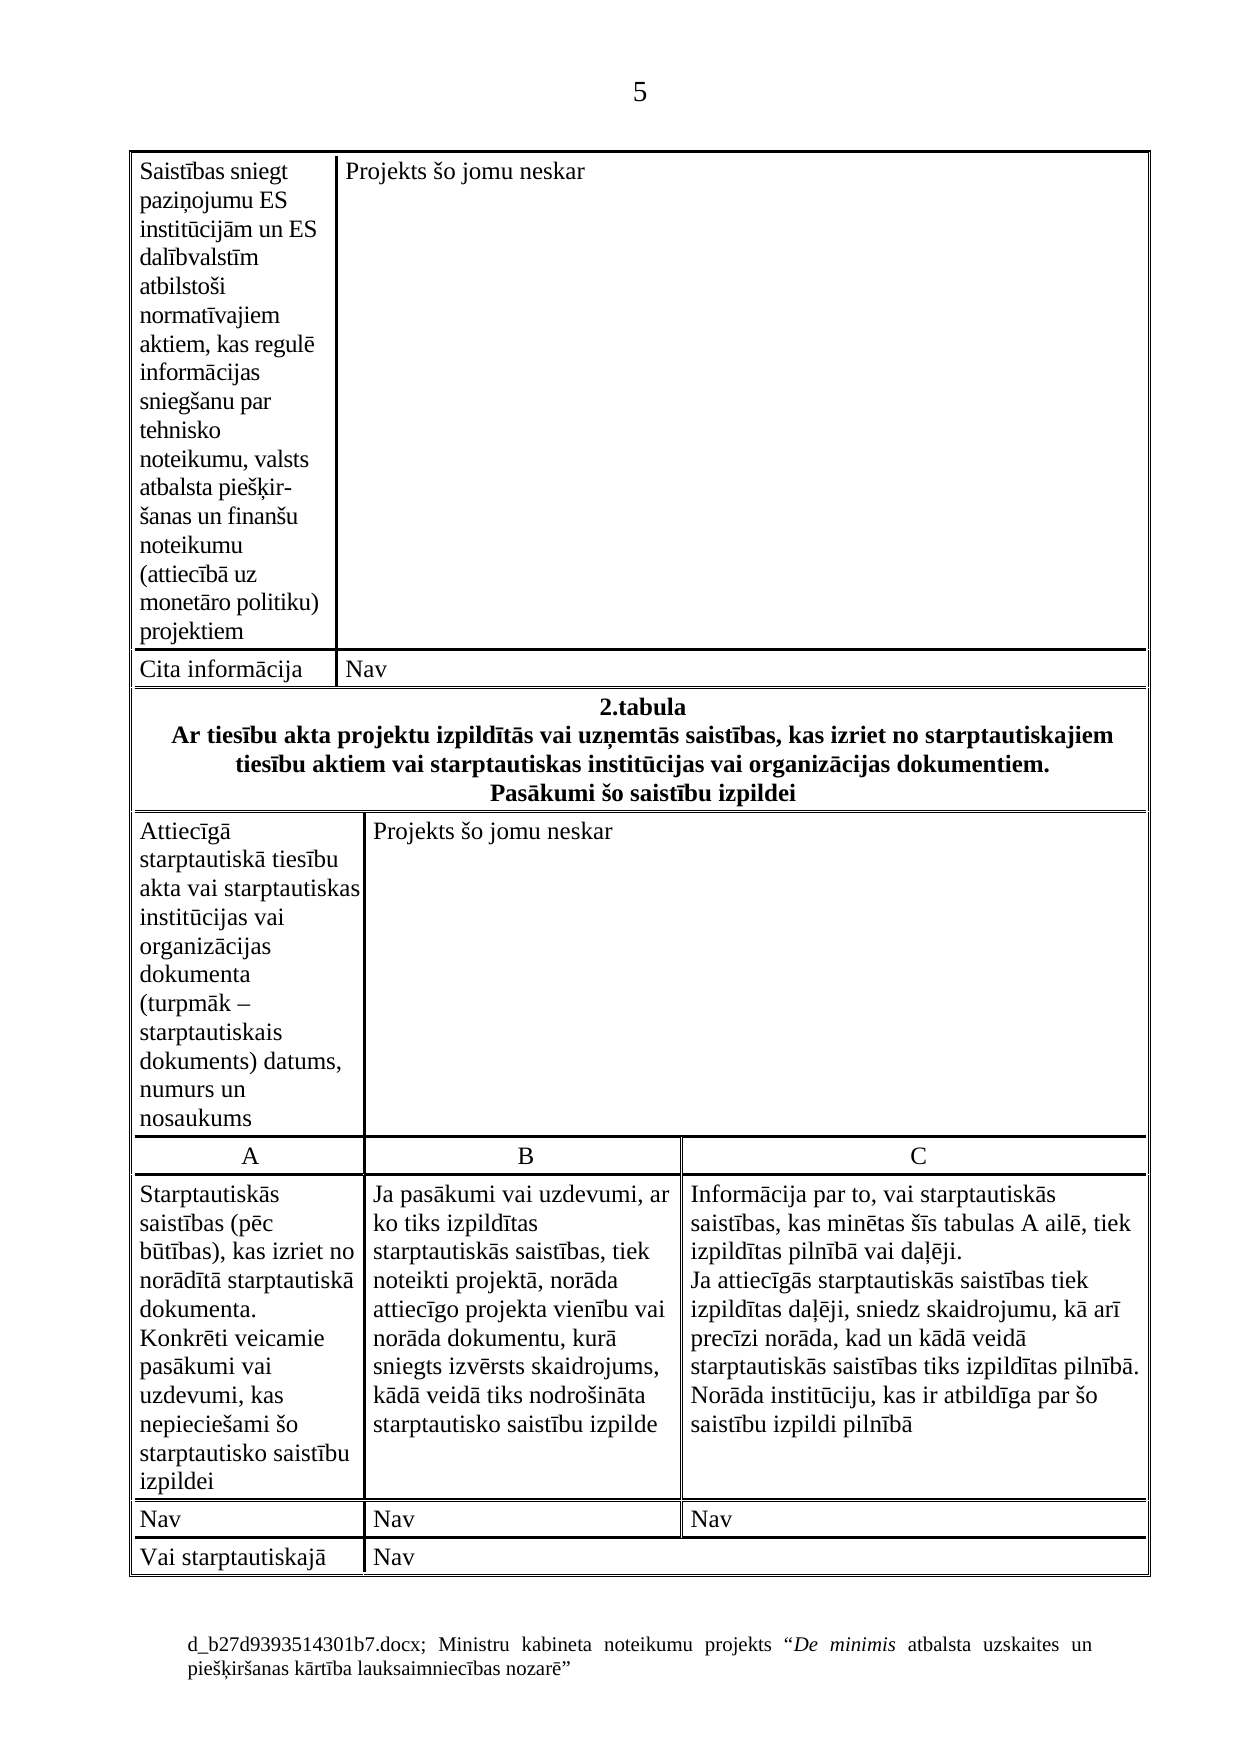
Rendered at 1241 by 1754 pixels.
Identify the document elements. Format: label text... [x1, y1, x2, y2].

table_cell Nav [366, 1502, 680, 1536]
table_cell Nav [132, 1498, 363, 1536]
table_cell Ja pasākumi vai uzdevumi, ar ko tiks izpildītas starptautiskās saistības, tiek noteikti projektā, norāda attiecīgo projekta vienību vai norāda dokumentu, kurā sniegts izvērsts skaidrojums, kādā veidā tiks nodrošināta starptautisko saistību izpilde [366, 1176, 680, 1498]
table_cell C [683, 1135, 1148, 1173]
table_cell Projekts šo jomu neskar [336, 153, 1148, 648]
table_cell Nav [683, 1498, 1148, 1536]
table_cell Nav [338, 648, 1149, 686]
table_cell Attiecīgā starptautiskā tiesību akta vai starptautiskas institūcijas vai organizācijas dokumenta (turpmāk – starptautiskais dokuments) datums, numurs un nosaukums [130, 810, 364, 1135]
table_cell Informācija par to, vai starptautiskās saistības, kas minētas šīs tabulas A ailē, tiek izpildītas pilnībā vai daļēji. Ja attiecīgās starptautiskās saistības tiek izpildītas daļēji, sniedz skaidrojumu, kā arī precīzi norāda, kad un kādā veidā starptautiskās saistības tiks izpildītas pilnībā. Norāda institūciju, kas ir atbildīga par šo saistību izpildi pilnībā [683, 1173, 1149, 1498]
table_cell Cita informācija [130, 648, 335, 686]
table_cell A [132, 1135, 363, 1173]
table_cell 2.tabula Ar tiesību akta projektu izpildītās vai uzņemtās saistības, kas izriet no starptautiskajiem tiesību aktiem vai starptautiskas institūcijas vai organizācijas dokumentiem. Pasākumi šo saistību izpildei [130, 686, 1149, 810]
table_cell Projekts šo jomu neskar [364, 810, 1149, 1135]
table_cell Vai starptautiskajā dokumentā paredzētās saistības nav pretrunā ar jau esošajām Latvijas Republikas starptautiskajām saistībām [132, 1536, 364, 1574]
table_cell B [366, 1138, 680, 1173]
table_cell Nav [364, 1536, 1148, 1574]
table_cell Saistības sniegt paziņojumu ES institūcijām un ES dalībvalstīm atbilstoši normatīvajiem aktiem, kas regulē informācijas sniegšanu par tehnisko noteikumu, valsts atbalsta piešķiršanas un finanšu noteikumu (attiecībā uz monetāro politiku) projektiem [132, 153, 336, 648]
table_cell Starptautiskās saistības (pēc būtības), kas izriet no norādītā starptautiskā dokumenta. Konkrēti veicamie pasākumi vai uzdevumi, kas nepieciešami šo starptautisko saistību izpildei [130, 1173, 363, 1498]
